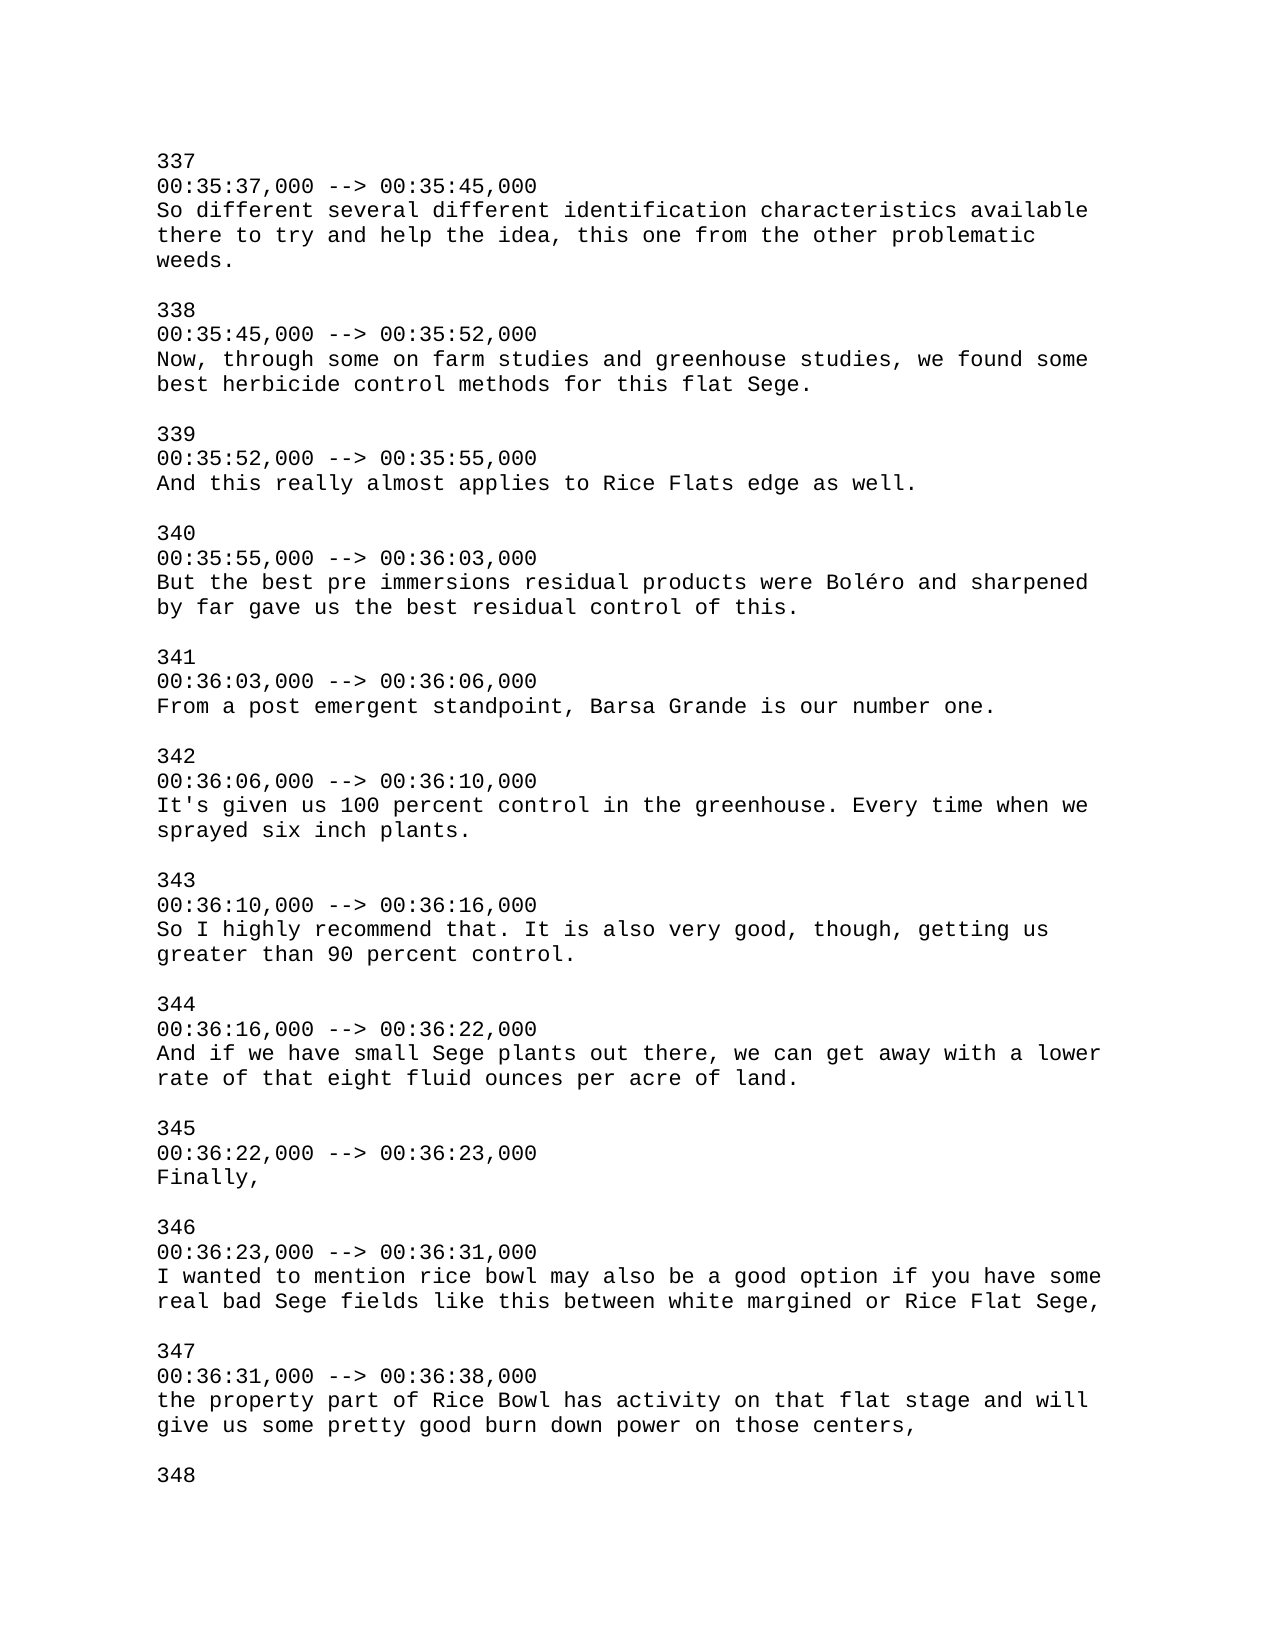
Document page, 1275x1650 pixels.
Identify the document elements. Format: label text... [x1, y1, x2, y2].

text 337 [156, 150, 1118, 175]
text 00:35:37,000 --> 00:35:45,000 [156, 175, 1118, 199]
text 00:35:55,000 --> 00:36:03,000 [156, 547, 1118, 571]
text So different several different identification characteristics available there to try and help the idea, this one from the other problematic weeds. [156, 199, 1118, 274]
text 343 [156, 869, 1118, 894]
text 341 [156, 646, 1118, 671]
text From a post emergent standpoint, Barsa Grande is our number one. [156, 695, 1118, 720]
text Finally, [156, 1166, 1118, 1191]
text the property part of Rice Bowl has activity on that flat stage and will give us some pretty good burn down power on those centers, [156, 1389, 1118, 1439]
text 00:36:16,000 --> 00:36:22,000 [156, 1018, 1118, 1042]
text 342 [156, 745, 1118, 770]
text And if we have small Sege plants out there, we can get away with a lower rate of that eight fluid ounces per acre of land. [156, 1042, 1118, 1092]
text 348 [156, 1464, 1118, 1489]
text 00:36:22,000 --> 00:36:23,000 [156, 1142, 1118, 1166]
text 00:36:23,000 --> 00:36:31,000 [156, 1241, 1118, 1266]
text 00:36:06,000 --> 00:36:10,000 [156, 770, 1118, 794]
text Now, through some on farm studies and greenhouse studies, we found some best herbicide control methods for this flat Sege. [156, 348, 1118, 398]
text 345 [156, 1117, 1118, 1142]
text 347 [156, 1340, 1118, 1365]
text 00:36:10,000 --> 00:36:16,000 [156, 894, 1118, 918]
text 00:36:31,000 --> 00:36:38,000 [156, 1365, 1118, 1389]
text 339 [156, 423, 1118, 447]
text So I highly recommend that. It is also very good, though, getting us greater than 90 percent control. [156, 918, 1118, 968]
text 00:35:45,000 --> 00:35:52,000 [156, 323, 1118, 348]
text 344 [156, 993, 1118, 1018]
text 338 [156, 299, 1118, 323]
text And this really almost applies to Rice Flats edge as well. [156, 472, 1118, 497]
text I wanted to mention rice bowl may also be a good option if you have some real bad Sege fields like this between white margined or Rice Flat Sege, [156, 1266, 1118, 1315]
text 00:35:52,000 --> 00:35:55,000 [156, 447, 1118, 472]
text 346 [156, 1216, 1118, 1241]
text It's given us 100 percent control in the greenhouse. Every time when we sprayed six inch plants. [156, 794, 1118, 844]
text 00:36:03,000 --> 00:36:06,000 [156, 671, 1118, 695]
text 340 [156, 522, 1118, 547]
text But the best pre immersions residual products were Boléro and sharpened by far gave us the best residual control of this. [156, 571, 1118, 621]
